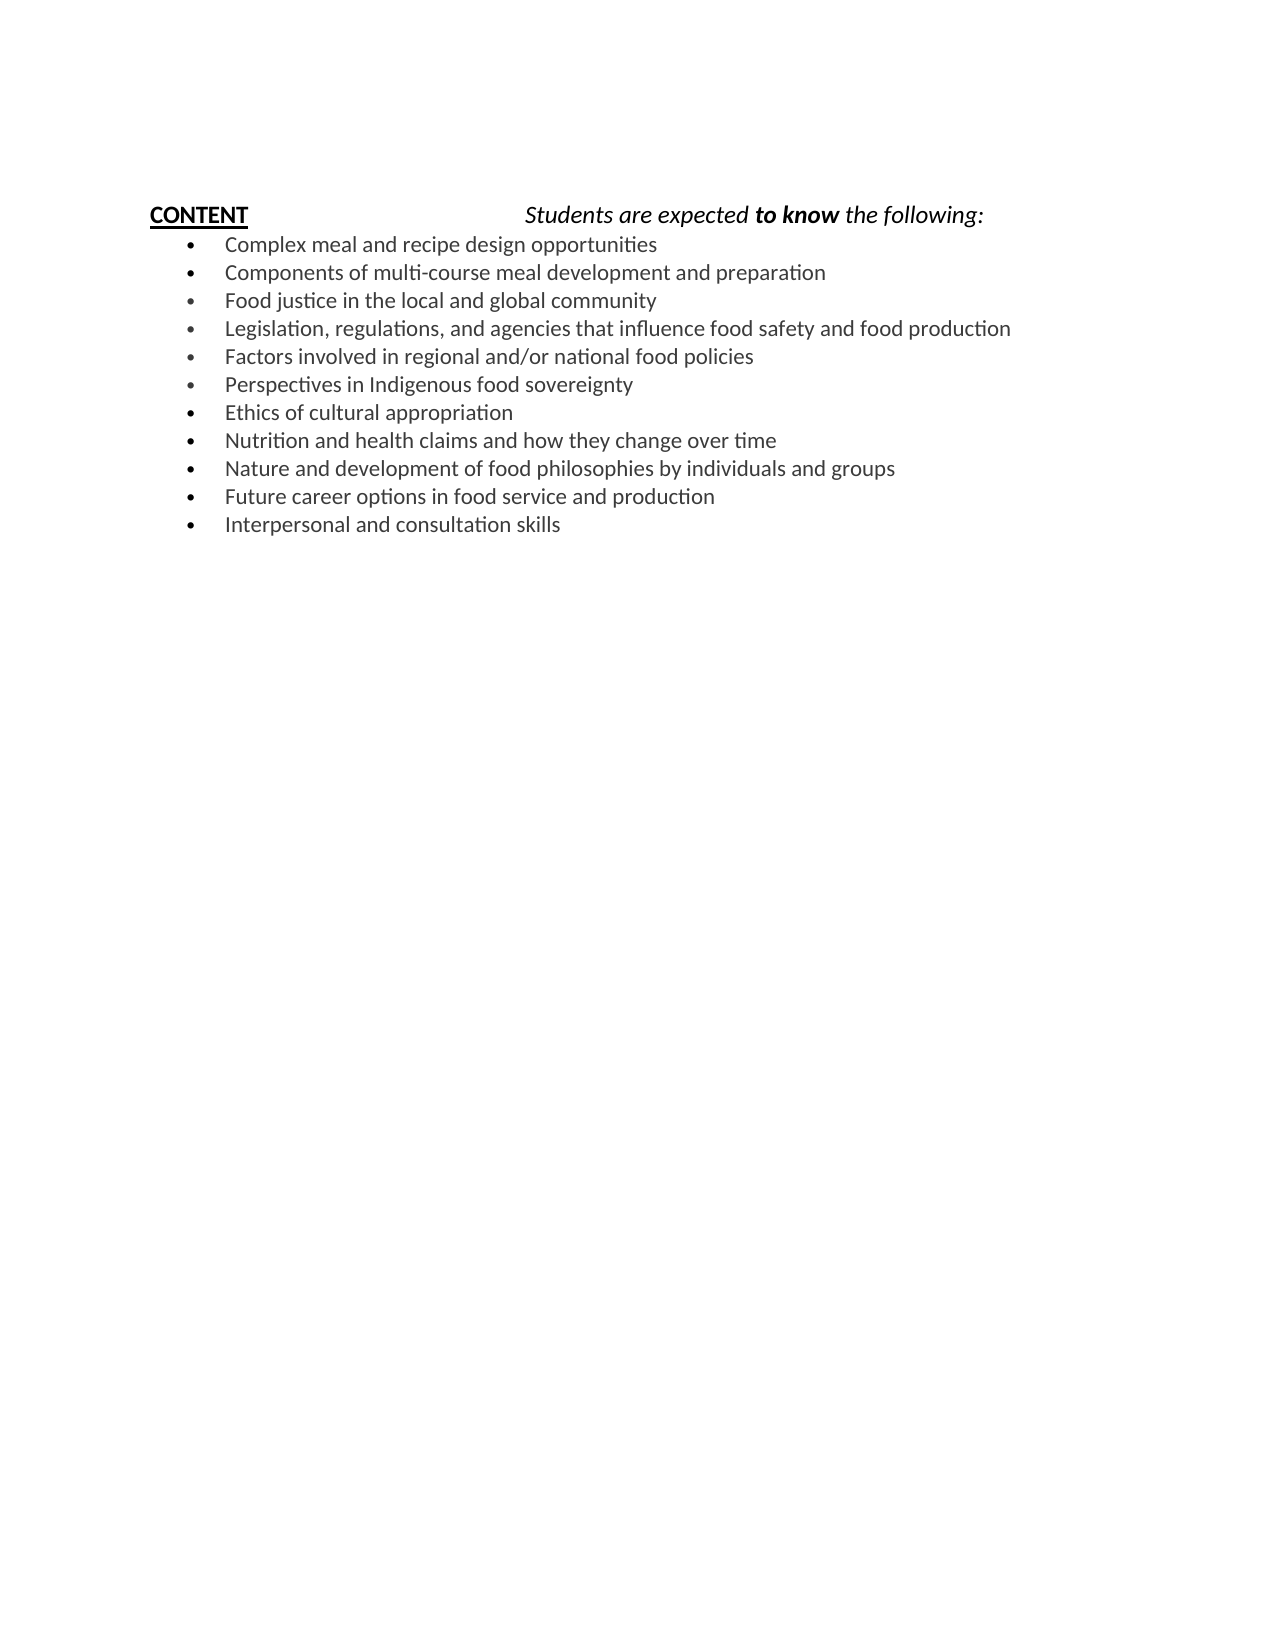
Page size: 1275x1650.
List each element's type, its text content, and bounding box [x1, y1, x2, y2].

list Interpersonal and consultation skills [187, 510, 1125, 538]
list Components of multi-course meal development and preparation [187, 258, 1125, 286]
list Legislation, regulations, and agencies that influence food safety and food production [187, 314, 1125, 342]
list Factors involved in regional and/or national food policies [187, 342, 1125, 370]
list Nutrition and health claims and how they change over time [187, 426, 1125, 454]
list Ethics of cultural appropriation [187, 398, 1125, 426]
text CONTENT Students are expected to know the following: [150, 199, 1125, 230]
list Perspectives in Indigenous food sovereignty [187, 370, 1125, 398]
list Complex meal and recipe design opportunities [187, 230, 1125, 258]
list Food justice in the local and global community [187, 286, 1125, 314]
list Nature and development of food philosophies by individuals and groups [187, 454, 1125, 482]
list Future career options in food service and production [187, 482, 1125, 510]
